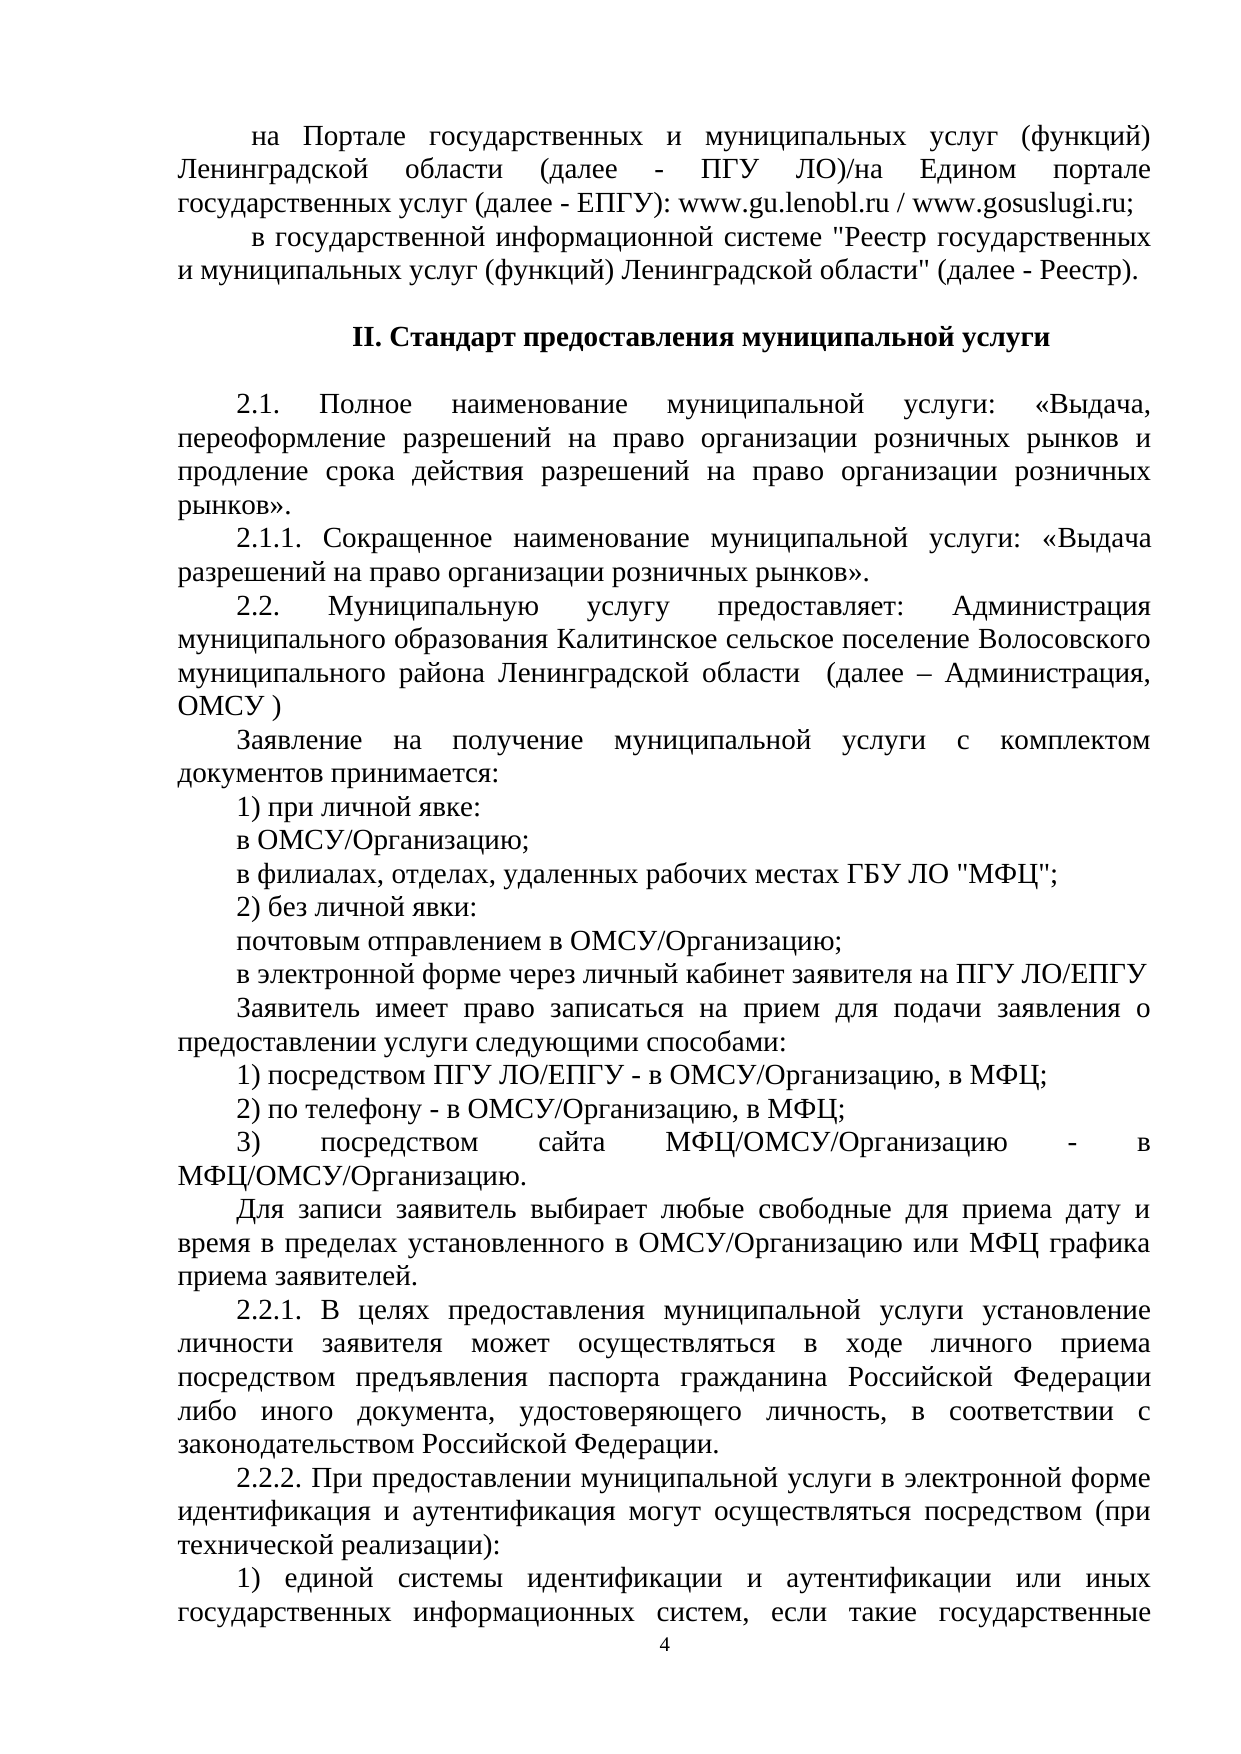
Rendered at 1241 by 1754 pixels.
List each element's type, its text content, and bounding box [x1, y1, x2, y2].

text II. Стандарт предоставления муниципальной услуги [177, 319, 1152, 353]
text Заявление на получение муниципальной услуги с комплектом документов принимается: [177, 722, 1152, 789]
text на Портале государственных и муниципальных услуг (функций) Ленинградской области (далее - ПГУ ЛО)/на Едином портале государственных услуг (далее - ЕПГУ): www.gu.lenobl.ru / www.gosuslugi.ru; [177, 118, 1152, 219]
text 1) при личной явке: [177, 789, 1152, 822]
text Заявитель имеет право записаться на прием для подачи заявления о предоставлении услуги следующими способами: [177, 990, 1152, 1057]
text в филиалах, отделах, удаленных рабочих местах ГБУ ЛО "МФЦ"; [177, 856, 1152, 889]
text 2) без личной явки: [177, 889, 1152, 923]
text 2.1.1. Сокращенное наименование муниципальной услуги: «Выдача разрешений на право организации розничных рынков». [177, 521, 1152, 588]
text 2) по телефону - в ОМСУ/Организацию, в МФЦ; [177, 1091, 1152, 1124]
text 2.2.2. При предоставлении муниципальной услуги в электронной форме идентификация и аутентификация могут осуществляться посредством (при технической реализации): [177, 1460, 1152, 1560]
text в электронной форме через личный кабинет заявителя на ПГУ ЛО/ЕПГУ [177, 957, 1152, 990]
text 2.2. Муниципальную услугу предоставляет: Администрация муниципального образования Калитинское сельское поселение Волосовского муниципального района Ленинградской области (далее – Администрация, ОМСУ ) [177, 588, 1152, 722]
text Для записи заявитель выбирает любые свободные для приема дату и время в пределах установленного в ОМСУ/Организацию или МФЦ графика приема заявителей. [177, 1191, 1152, 1292]
text 1) посредством ПГУ ЛО/ЕПГУ - в ОМСУ/Организацию, в МФЦ; [177, 1057, 1152, 1091]
text 2.2.1. В целях предоставления муниципальной услуги установление личности заявителя может осуществляться в ходе личного приема посредством предъявления паспорта гражданина Российской Федерации либо иного документа, удостоверяющего личность, в соответствии с законодательством Российской Федерации. [177, 1292, 1152, 1460]
text 2.1. Полное наименование муниципальной услуги: «Выдача, переоформление разрешений на право организации розничных рынков и продление срока действия разрешений на право организации розничных рынков». [177, 386, 1152, 521]
text в ОМСУ/Организацию; [177, 822, 1152, 856]
text почтовым отправлением в ОМСУ/Организацию; [177, 923, 1152, 957]
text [177, 1560, 1152, 1627]
text 3) посредством сайта МФЦ/ОМСУ/Организацию - в МФЦ/ОМСУ/Организацию. [177, 1124, 1152, 1191]
text в государственной информационной системе "Реестр государственных и муниципальных услуг (функций) Ленинградской области" (далее - Реестр). [177, 219, 1152, 286]
